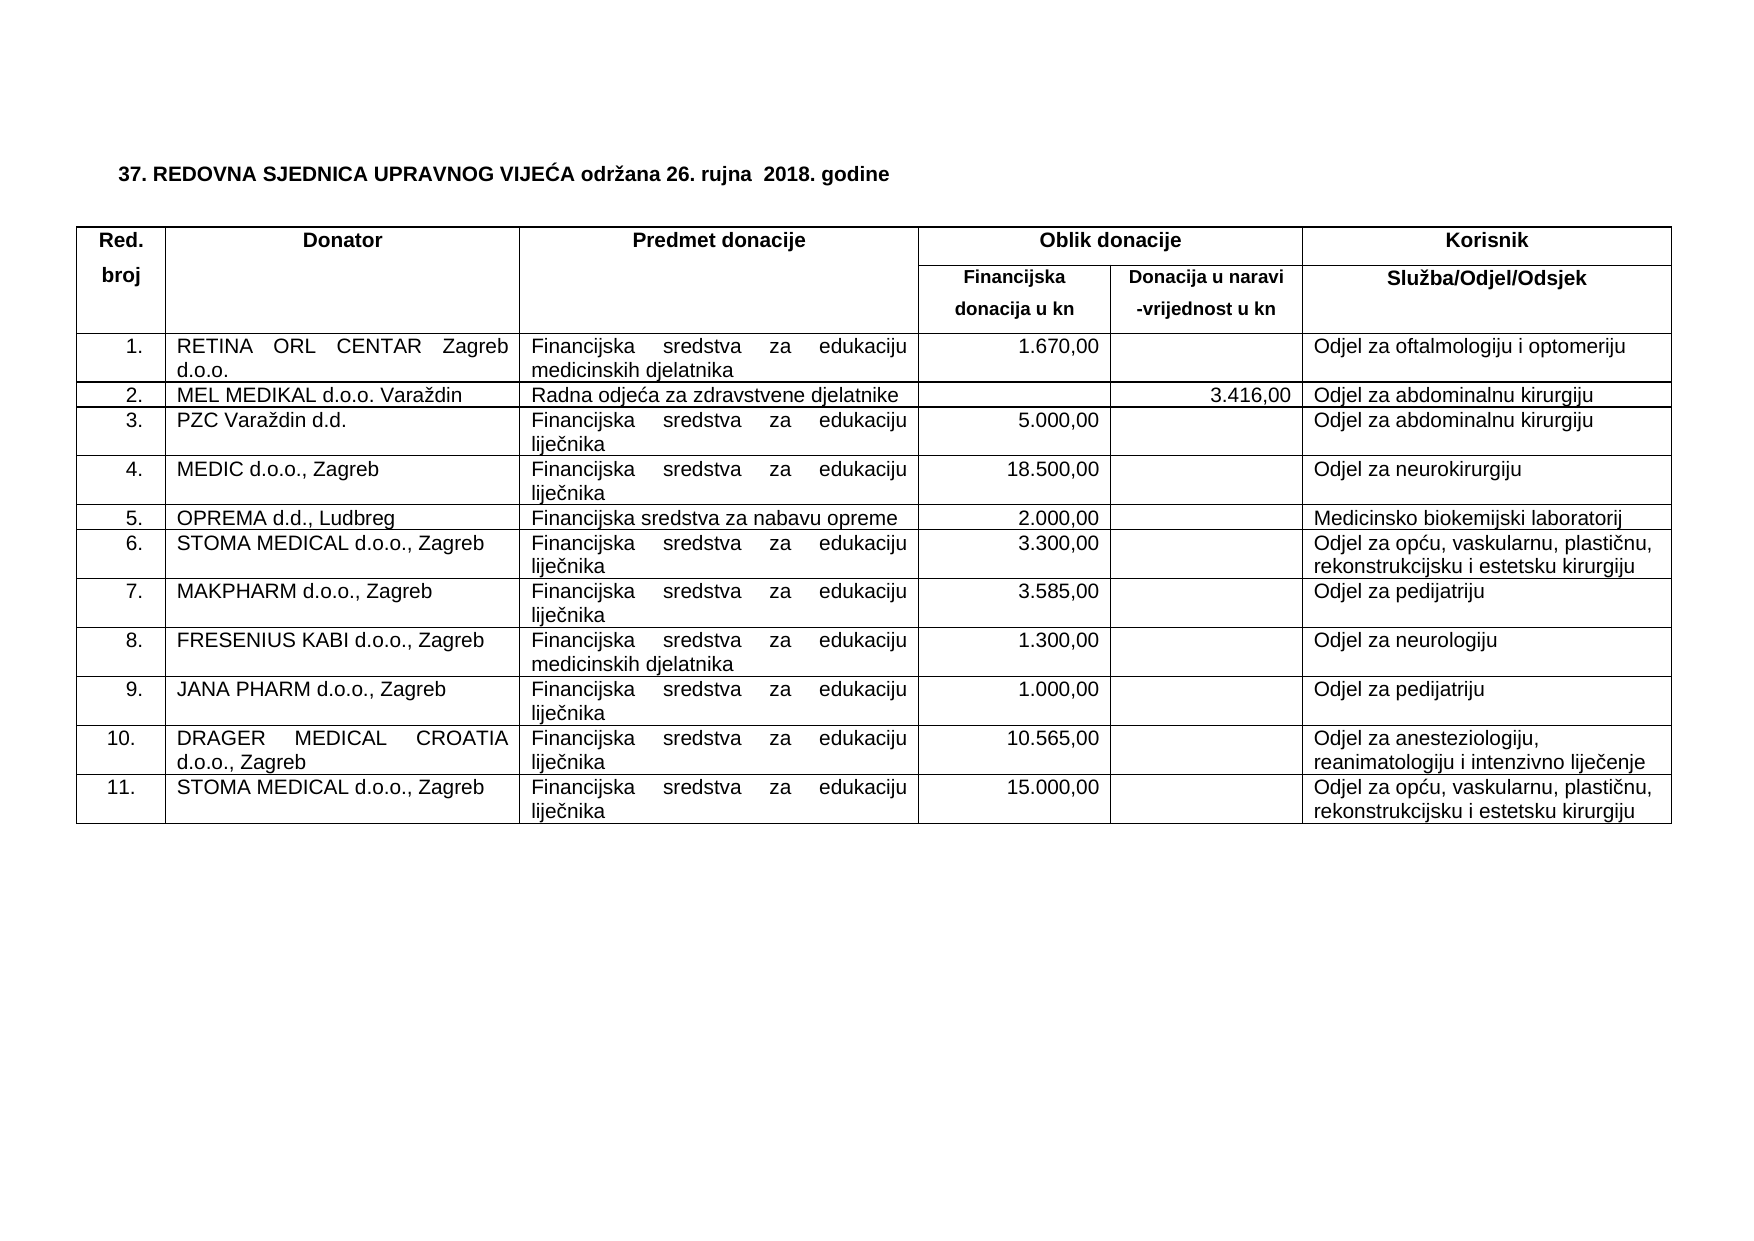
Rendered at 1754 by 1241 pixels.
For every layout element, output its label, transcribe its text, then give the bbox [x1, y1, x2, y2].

table_cell 3.300,00 [919, 530, 1110, 578]
table_cell [1111, 334, 1302, 381]
table_cell Odjel za abdominalnu kirurgiju [1303, 383, 1671, 406]
table_cell MEL MEDIKAL d.o.o. Varaždin [166, 383, 519, 406]
table_cell OPREMA d.d., Ludbreg [166, 505, 519, 529]
table_cell 1.300,00 [919, 628, 1110, 676]
table_cell 15.000,00 [919, 775, 1110, 823]
table_cell Financijska sredstva za edukaciju liječnika [520, 530, 918, 578]
table_cell Odjel za anesteziologiju, reanimatologiju i intenzivno liječenje [1303, 726, 1671, 774]
table_cell Odjel za opću, vaskularnu, plastičnu, rekonstrukcijsku i estetsku kirurgiju [1303, 530, 1671, 578]
table_cell 7. [77, 579, 165, 627]
table_cell DRAGER MEDICAL CROATIA d.o.o., Zagreb [166, 726, 519, 774]
table_cell [919, 383, 1110, 406]
table_cell 3.585,00 [919, 579, 1110, 627]
table_cell 8. [77, 628, 165, 676]
table_cell 3.416,00 [1111, 383, 1302, 406]
table_cell STOMA MEDICAL d.o.o., Zagreb [166, 530, 519, 578]
table_cell Odjel za neurokirurgiju [1303, 456, 1671, 504]
table_cell Služba/Odjel/Odsjek [1303, 266, 1671, 332]
table_cell MAKPHARM d.o.o., Zagreb [166, 579, 519, 627]
table_cell Radna odjeća za zdravstvene djelatnike [520, 383, 918, 406]
table_cell 5.000,00 [919, 408, 1110, 455]
table_cell Financijska sredstva za edukaciju liječnika [520, 677, 918, 725]
table_cell RETINA ORL CENTAR Zagreb d.o.o. [166, 334, 519, 381]
table_cell Odjel za abdominalnu kirurgiju [1303, 408, 1671, 455]
table_cell Odjel za neurologiju [1303, 628, 1671, 676]
table_cell [1111, 530, 1302, 578]
table_cell 9. [77, 677, 165, 725]
table_cell MEDIC d.o.o., Zagreb [166, 456, 519, 504]
table_cell Financijska sredstva za edukaciju medicinskih djelatnika [520, 334, 918, 381]
table_cell Odjel za opću, vaskularnu, plastičnu, rekonstrukcijsku i estetsku kirurgiju [1303, 775, 1671, 823]
table_cell 2. [77, 383, 165, 406]
table_cell 3. [77, 408, 165, 455]
table_cell [1111, 775, 1302, 823]
table_header Korisnik [1303, 228, 1671, 264]
table_header Oblik donacije [919, 228, 1302, 264]
table_cell Financijska sredstva za edukaciju medicinskih djelatnika [520, 628, 918, 676]
table_cell [1111, 677, 1302, 725]
table_cell Financijska sredstva za edukaciju liječnika [520, 408, 918, 455]
table_cell FRESENIUS KABI d.o.o., Zagreb [166, 628, 519, 676]
table_header Red. broj [77, 228, 165, 332]
table_cell Odjel za pedijatriju [1303, 579, 1671, 627]
table_cell Financijska sredstva za edukaciju liječnika [520, 456, 918, 504]
table_cell 4. [77, 456, 165, 504]
table_cell 11. [77, 775, 165, 823]
table_cell 10. [77, 726, 165, 774]
table_cell Financijska donacija u kn [919, 266, 1110, 332]
text 37. REDOVNA SJEDNICA UPRAVNOG VIJEĆA održana 26. rujna 2018. godine [118, 162, 1636, 186]
table_cell 1.000,00 [919, 677, 1110, 725]
table_cell 6. [77, 530, 165, 578]
table_cell [1111, 456, 1302, 504]
table_cell Financijska sredstva za edukaciju liječnika [520, 579, 918, 627]
table_cell 10.565,00 [919, 726, 1110, 774]
table_cell Financijska sredstva za nabavu opreme [520, 505, 918, 529]
table_cell 2.000,00 [919, 505, 1110, 529]
table_cell Financijska sredstva za edukaciju liječnika [520, 775, 918, 823]
table_cell 1. [77, 334, 165, 381]
table_cell Odjel za oftalmologiju i optomeriju [1303, 334, 1671, 381]
table_cell PZC Varaždin d.d. [166, 408, 519, 455]
table_cell [1111, 726, 1302, 774]
table_cell Medicinsko biokemijski laboratorij [1303, 505, 1671, 529]
table_cell 5. [77, 505, 165, 529]
table_cell 18.500,00 [919, 456, 1110, 504]
table_cell [1111, 505, 1302, 529]
table_cell STOMA MEDICAL d.o.o., Zagreb [166, 775, 519, 823]
table_cell [1111, 579, 1302, 627]
table_header Donator [166, 228, 519, 332]
table_header Predmet donacije [520, 228, 918, 332]
table_cell 1.670,00 [919, 334, 1110, 381]
table_cell Financijska sredstva za edukaciju liječnika [520, 726, 918, 774]
table_cell Donacija u naravi -vrijednost u kn [1111, 266, 1302, 332]
table_cell JANA PHARM d.o.o., Zagreb [166, 677, 519, 725]
table_cell Odjel za pedijatriju [1303, 677, 1671, 725]
table_cell [1111, 628, 1302, 676]
table_cell [1111, 408, 1302, 455]
